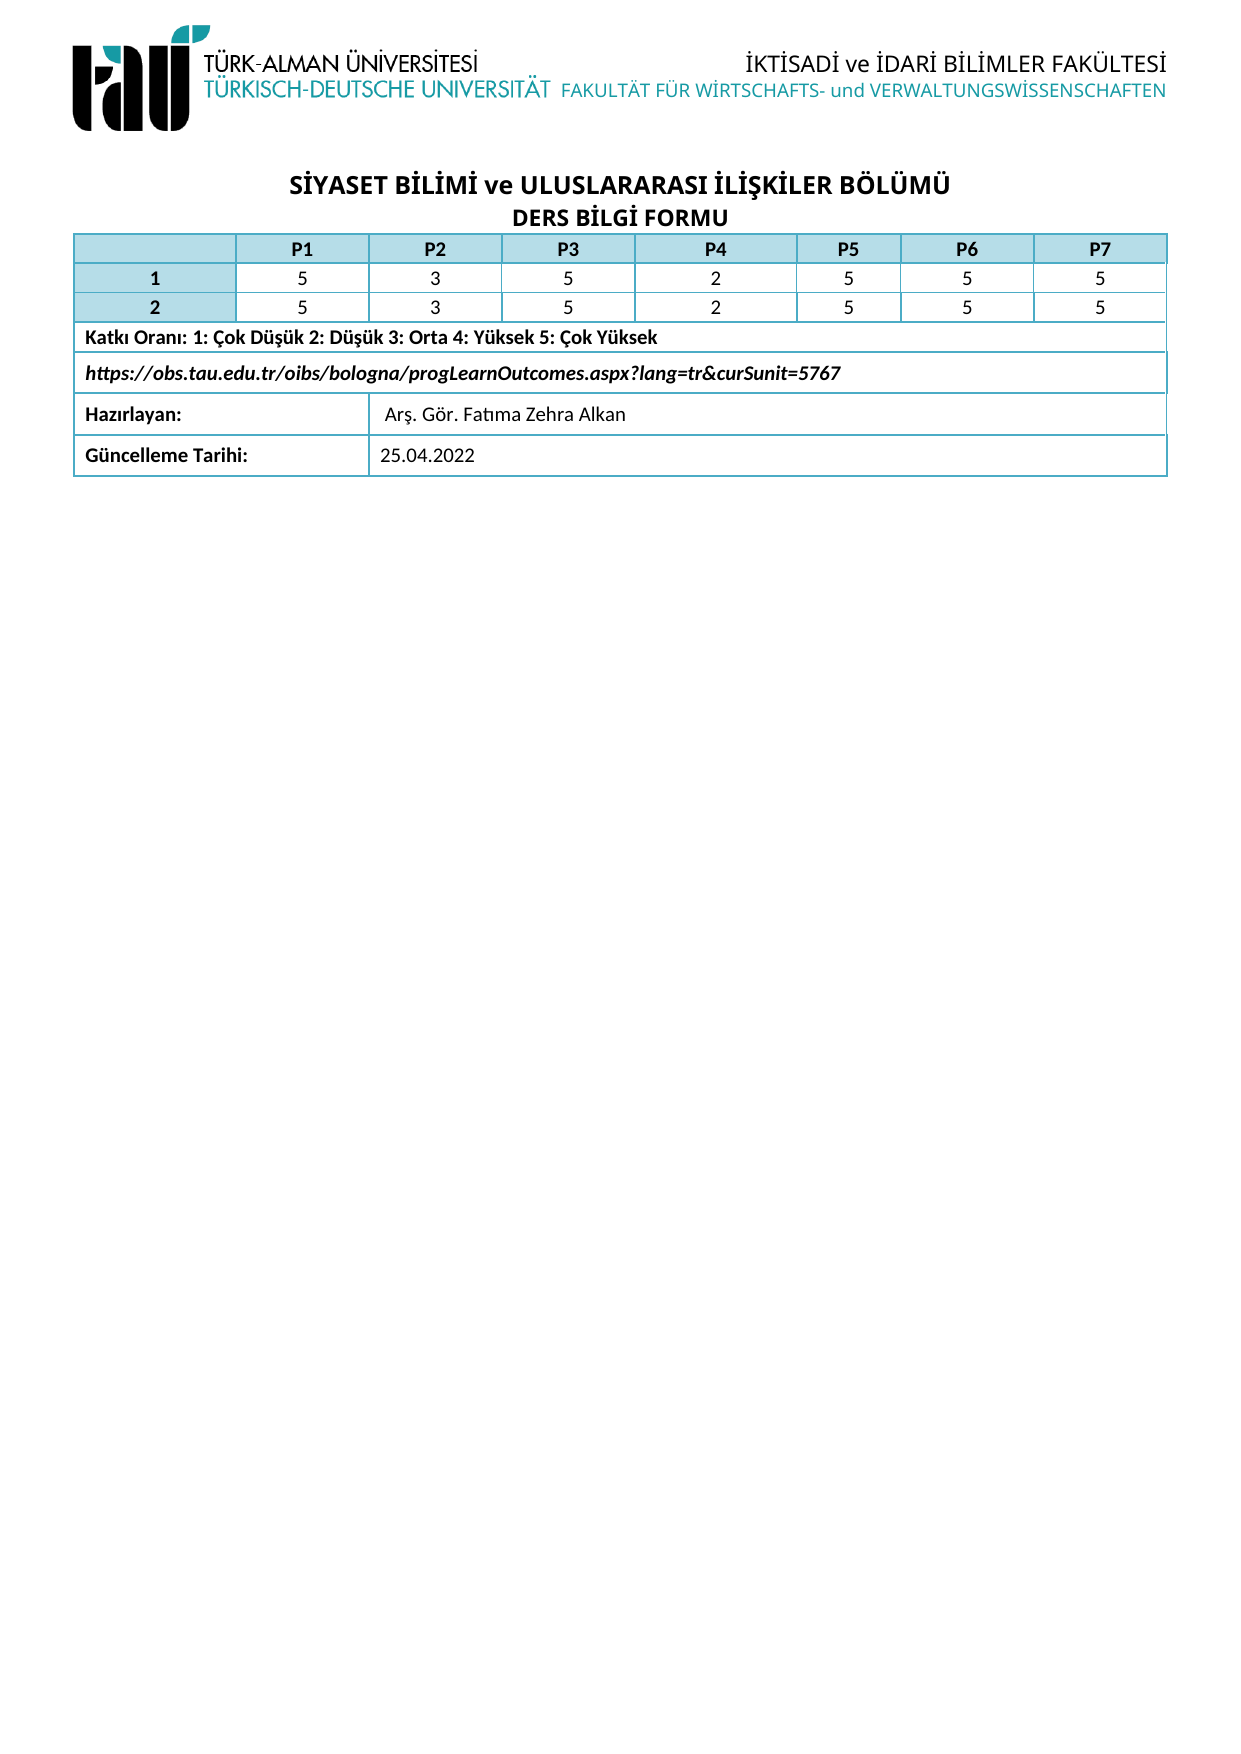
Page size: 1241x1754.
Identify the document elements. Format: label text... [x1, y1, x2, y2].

table_cell 5 [237, 293, 368, 321]
table_cell P7 [1035, 235, 1166, 262]
table_cell P5 [798, 235, 900, 262]
table_cell 3 [370, 264, 501, 292]
table_cell 5 [902, 293, 1033, 321]
table_cell Güncelleme Tarihi: [75, 436, 368, 475]
table_cell 5 [798, 293, 900, 321]
table_cell P2 [370, 235, 501, 262]
table_cell P6 [902, 235, 1033, 262]
table_cell 25.04.2022 [370, 434, 1166, 475]
picture [71, 22, 552, 134]
table_cell 3 [370, 293, 501, 321]
table_cell 5 [503, 293, 634, 321]
table_cell 1 [75, 264, 235, 292]
table_cell [75, 235, 235, 262]
table_cell 5 [901, 264, 1033, 292]
table_cell https://obs.tau.edu.tr/oibs/bologna/progLearnOutcomes.aspx?lang=tr&curSunit=5767 [75, 351, 1166, 392]
table_cell 5 [502, 264, 634, 292]
table_cell P4 [636, 235, 796, 262]
table_cell 2 [636, 293, 796, 321]
table_cell 5 [237, 264, 368, 292]
table_cell 2 [75, 293, 235, 321]
table_cell 5 [797, 264, 900, 292]
table_cell Katkı Oranı: 1: Çok Düşük 2: Düşük 3: Orta 4: Yüksek 5: Çok Yüksek [75, 321, 1166, 351]
table_cell Arş. Gör. Fatıma Zehra Alkan [370, 392, 1166, 433]
table_cell 5 [1035, 292, 1166, 321]
table_cell P1 [237, 235, 368, 262]
table_cell 2 [636, 264, 796, 292]
table_cell Hazırlayan: [75, 394, 368, 433]
table_cell P3 [503, 235, 634, 262]
table_cell 5 [1034, 262, 1166, 292]
